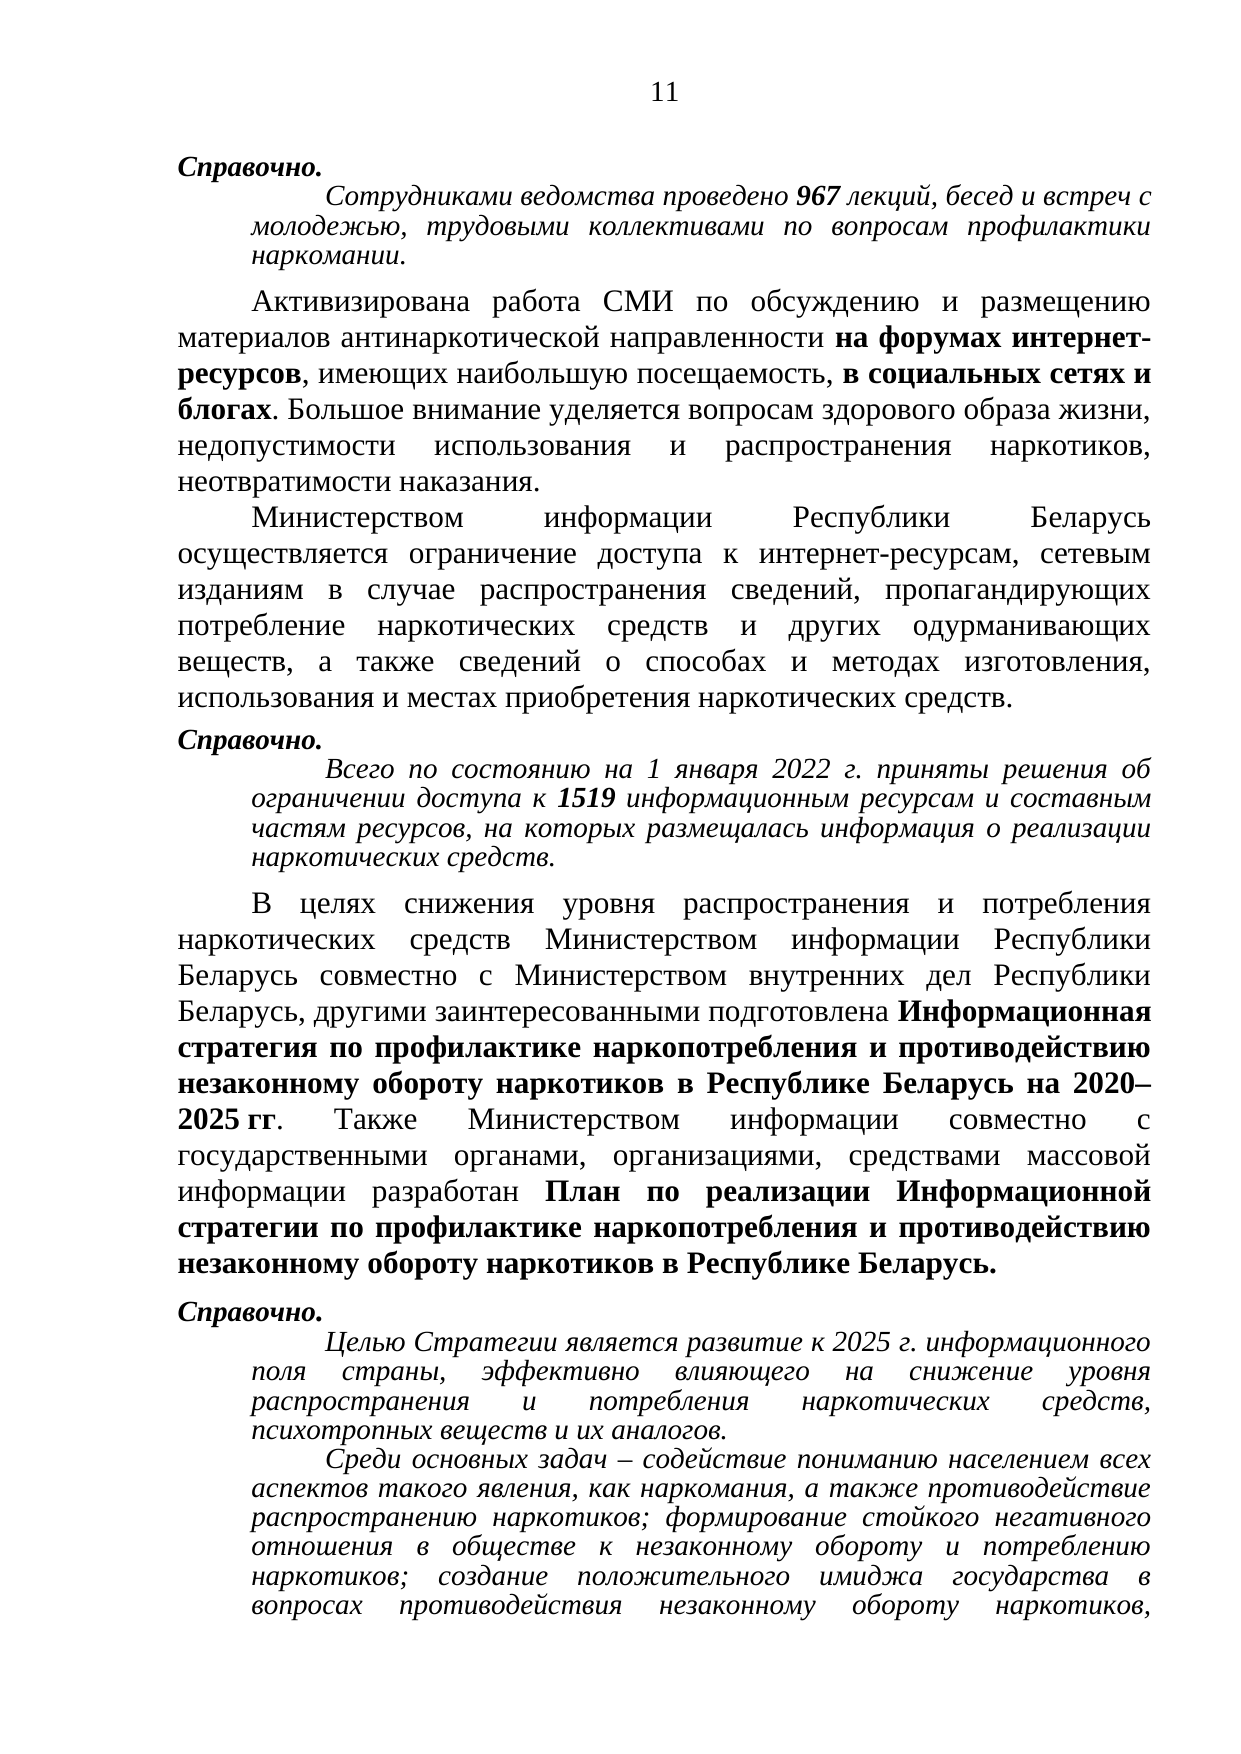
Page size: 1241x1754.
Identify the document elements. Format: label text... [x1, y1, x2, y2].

text Справочно. [177, 726, 1152, 755]
text Сотрудниками ведомства проведено 967 лекций, бесед и встреч с молодежью, трудовыми коллективами по вопросам профилактики наркомании. [251, 182, 1152, 270]
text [251, 1445, 1152, 1620]
text Активизирована работа СМИ по обсуждению и размещению материалов антинаркотической направленности на форумах интернет-ресурсов, имеющих наибольшую посещаемость, в социальных сетях и блогах. Большое внимание уделяется вопросам здорового образа жизни, недопустимости использования и распространения наркотиков, неотвратимости наказания. [177, 282, 1152, 498]
text Справочно. [177, 153, 1152, 182]
text Справочно. [177, 1292, 1152, 1328]
text Всего по состоянию на 1 января 2022 г. приняты решения об ограничении доступа к 1519 информационным ресурсам и составным частям ресурсов, на которых размещалась информация о реализации наркотических средств. [251, 755, 1152, 872]
text В целях снижения уровня распространения и потребления наркотических средств Министерством информации Республики Беларусь совместно с Министерством внутренних дел Республики Беларусь, другими заинтересованными подготовлена Информационная стратегия по профилактике наркопотребления и противодействию незаконному обороту наркотиков в Республике Беларусь на 2020–2025 гг. Также Министерством информации совместно с государственными органами, организациями, средствами массовой информации разработан План по реализации Информационной стратегии по профилактике наркопотребления и противодействию незаконному обороту наркотиков в Республике Беларусь. [177, 884, 1152, 1280]
text Министерством информации Республики Беларусь осуществляется ограничение доступа к интернет-ресурсам, сетевым изданиям в случае распространения сведений, пропагандирующих потребление наркотических средств и других одурманивающих веществ, а также сведений о способах и методах изготовления, использования и местах приобретения наркотических средств. [177, 498, 1152, 714]
text Целью Стратегии является развитие к 2025 г. информационного поля страны, эффективно влияющего на снижение уровня распространения и потребления наркотических средств, психотропных веществ и их аналогов. [251, 1328, 1152, 1445]
